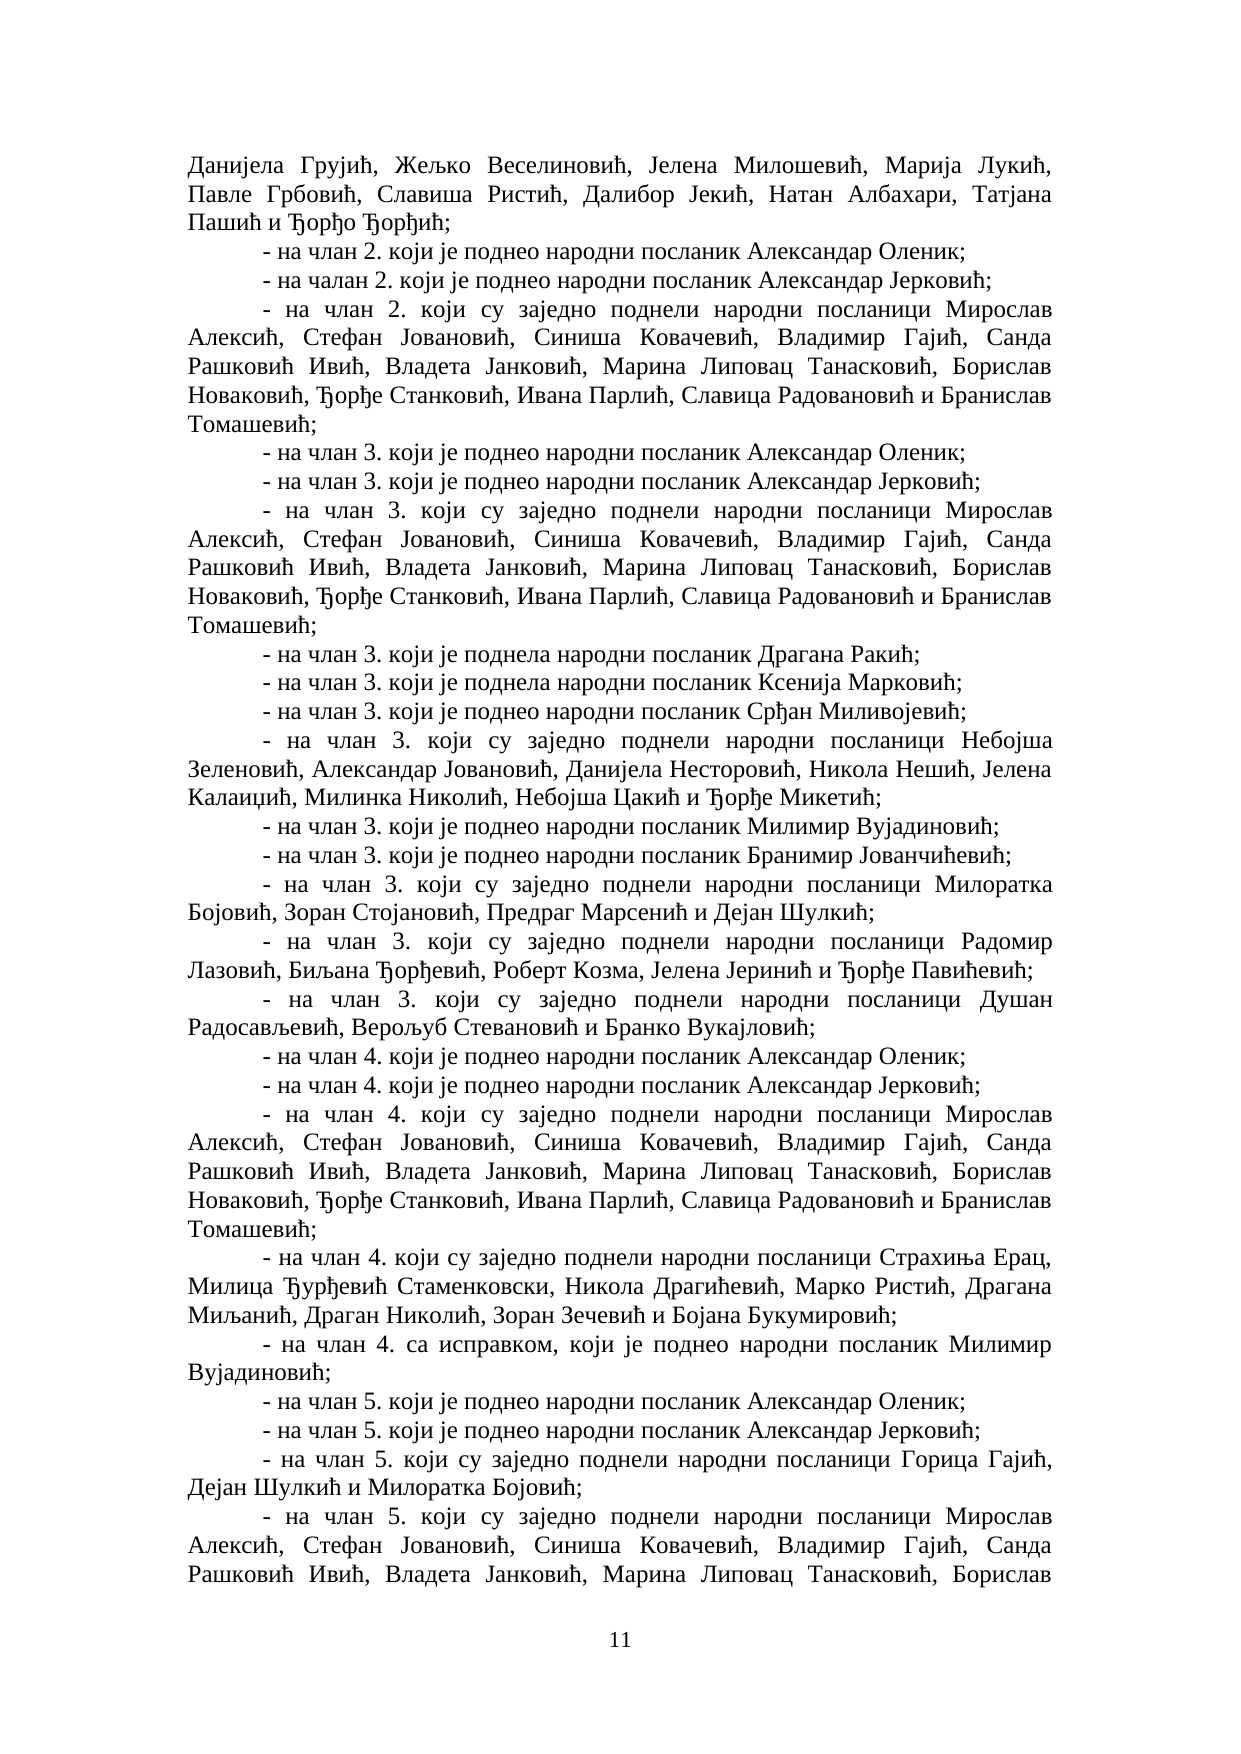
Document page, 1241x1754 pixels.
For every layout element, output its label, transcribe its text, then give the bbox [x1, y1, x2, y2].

text - на члан 4. који је поднео народни посланик Александар Оленик; [187, 1041, 1053, 1070]
text - на члан 3. који су заједно поднели народни посланици Мирослав Алексић, Стефан Јовановић, Синиша Ковачевић, Владимир Гајић, Санда Рашковић Ивић, Владета Јанковић, Марина Липовац Танасковић, Борислав Новаковић, Ђорђе Станковић, Ивана Парлић, Славица Радовановић и Бранислав Томашевић; [187, 495, 1053, 639]
text - на члан 3. који су заједно поднели народни посланици Душан Радосављевић, Верољуб Стевановић и Бранко Вукајловић; [187, 984, 1053, 1041]
text - на члан 3. који је поднео народни посланик Александар Оленик; [187, 437, 1053, 466]
text - на члан 2. који су заједно поднели народни посланици Мирослав Алексић, Стефан Јовановић, Синиша Ковачевић, Владимир Гајић, Санда Рашковић Ивић, Владета Јанковић, Марина Липовац Танасковић, Борислав Новаковић, Ђорђе Станковић, Ивана Парлић, Славица Радовановић и Бранислав Томашевић; [187, 294, 1053, 437]
text - на члан 3. који је поднео народни посланик Милимир Вујадиновић; [187, 811, 1053, 840]
text - на члан 5. који је поднео народни посланик Александар Јерковић; [187, 1415, 1053, 1444]
text - на члан 3. који су заједно поднели народни посланици Небојша Зеленовић, Александар Јовановић, Данијела Несторовић, Никола Нешић, Јелена Калаиџић, Милинка Николић, Небојша Цакић и Ђорђе Микетић; [187, 725, 1053, 811]
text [187, 150, 1053, 236]
text - на члан 3. који је поднео народни посланик Срђан Миливојевић; [187, 696, 1053, 725]
text - на члан 3. који је поднела народни посланик Драгана Ракић; [187, 639, 1053, 667]
text - на члан 5. који је поднео народни посланик Александар Оленик; [187, 1386, 1053, 1415]
text - на члан 3. који су заједно поднели народни посланици Радомир Лазовић, Биљана Ђорђевић, Роберт Козма, Јелена Јеринић и Ђорђе Павићевић; [187, 926, 1053, 984]
text - на чалан 2. који је поднео народни посланик Александар Јерковић; [187, 265, 1053, 294]
text - на члан 3. који је поднела народни посланик Ксенија Марковић; [187, 667, 1053, 696]
text - на члан 3. који је поднео народни посланик Александар Јерковић; [187, 466, 1053, 495]
text - на члан 5. који су заједно поднели народни посланици Горица Гајић, Дејан Шулкић и Милоратка Бојовић; [187, 1444, 1053, 1501]
text - на члан 4. са исправком, који је поднео народни посланик Милимир Вујадиновић; [187, 1329, 1053, 1386]
text - на члан 4. који су заједно поднели народни посланици Мирослав Алексић, Стефан Јовановић, Синиша Ковачевић, Владимир Гајић, Санда Рашковић Ивић, Владета Јанковић, Марина Липовац Танасковић, Борислав Новаковић, Ђорђе Станковић, Ивана Парлић, Славица Радовановић и Бранислав Томашевић; [187, 1099, 1053, 1242]
text - на члан 2. који је поднео народни посланик Александар Оленик; [187, 236, 1053, 265]
text - на члан 4. који је поднео народни посланик Александар Јерковић; [187, 1070, 1053, 1099]
text - на члан 3. који су заједно поднели народни посланици Милоратка Бојовић, Зоран Стојановић, Предраг Марсенић и Дејан Шулкић; [187, 869, 1053, 926]
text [187, 1501, 1053, 1587]
text - на члан 3. који је поднео народни посланик Бранимир Јованчићевић; [187, 840, 1053, 869]
text - на члан 4. који су заједно поднели народни посланици Страхиња Ерац, Милица Ђурђевић Стаменковски, Никола Драгићевић, Марко Ристић, Драгана Миљанић, Драган Николић, Зоран Зечевић и Бојана Букумировић; [187, 1242, 1053, 1329]
